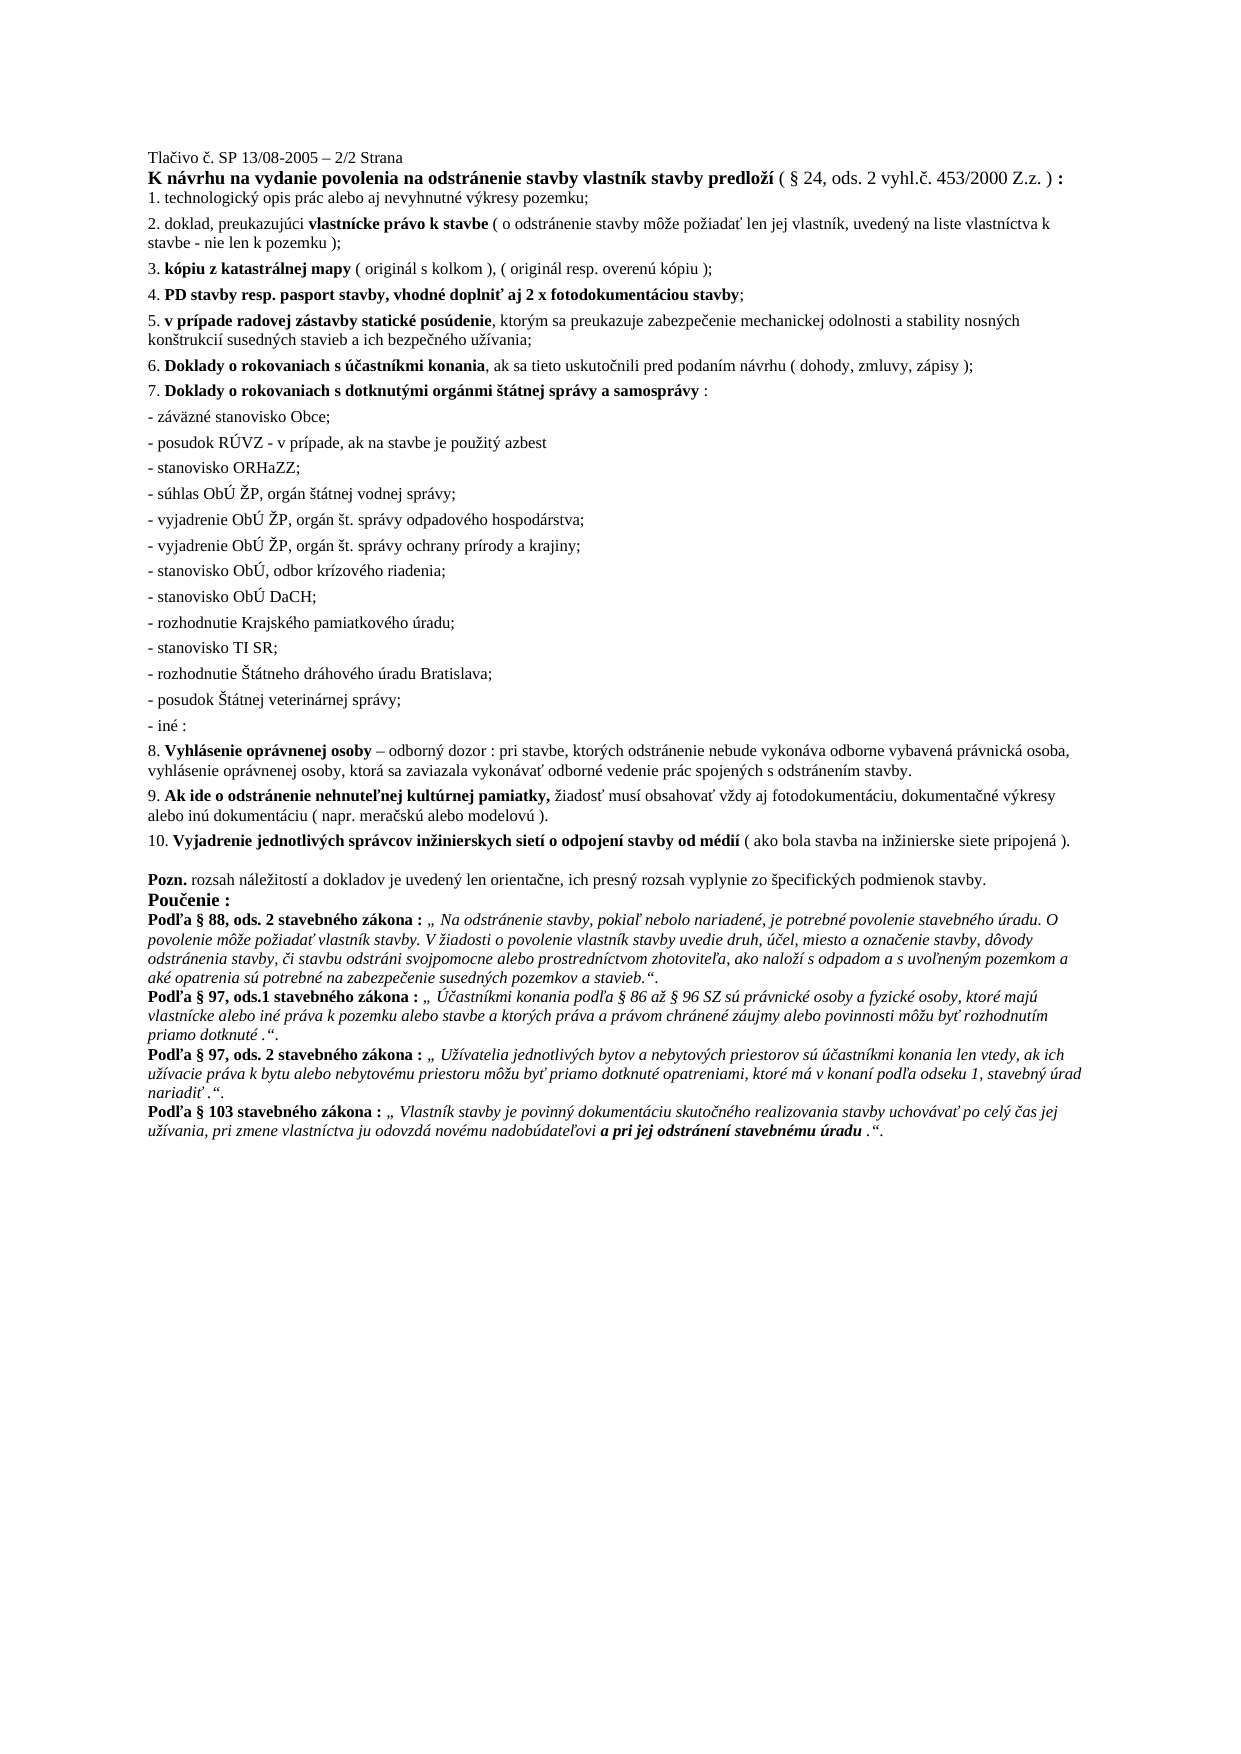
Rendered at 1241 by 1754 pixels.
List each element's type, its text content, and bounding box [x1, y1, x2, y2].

text - stanovisko TI SR; [148, 638, 1093, 657]
text 4. PD stavby resp. pasport stavby, vhodné doplniť aj 2 x fotodokumentáciou stavby; [148, 285, 1093, 304]
text - posudok Štátnej veterinárnej správy; [148, 690, 1093, 709]
text - súhlas ObÚ ŽP, orgán štátnej vodnej správy; [148, 484, 1093, 503]
text Podľa § 88, ods. 2 stavebného zákona : „ Na odstránenie stavby, pokiaľ nebolo nariadené, je potrebné povolenie stavebného úradu. O povolenie môže požiadať vlastník stavby. V žiadosti o povolenie vlastník stavby uvedie druh, účel, miesto a označenie stavby, dôvody odstránenia stavby, či stavbu odstráni svojpomocne alebo prostredníctvom zhotoviteľa, ako naloží s odpadom a s uvoľneným pozemkom a aké opatrenia sú potrebné na zabezpečenie susedných pozemkov a stavieb.“. [148, 910, 1093, 987]
text 8. Vyhlásenie oprávnenej osoby – odborný dozor : pri stavbe, ktorých odstránenie nebude vykonáva odborne vybavená právnická osoba, vyhlásenie oprávnenej osoby, ktorá sa zaviazala vykonávať odborné vedenie prác spojených s odstránením stavby. [148, 741, 1093, 779]
text Podľa § 97, ods. 2 stavebného zákona : „ Užívatelia jednotlivých bytov a nebytových priestorov sú účastníkmi konania len vtedy, ak ich užívacie práva k bytu alebo nebytovému priestoru môžu byť priamo dotknuté opatreniami, ktoré má v konaní podľa odseku 1, stavebný úrad nariadiť .“. [148, 1044, 1093, 1102]
text 3. kópiu z katastrálnej mapy ( originál s kolkom ), ( originál resp. overenú kópiu ); [148, 259, 1093, 278]
text 6. Doklady o rokovaniach s účastníkmi konania, ak sa tieto uskutočnili pred podaním návrhu ( dohody, zmluvy, zápisy ); [148, 355, 1093, 374]
text - záväzné stanovisko Obce; [148, 407, 1093, 426]
text Poučenie : [148, 888, 1093, 910]
text 10. Vyjadrenie jednotlivých správcov inžinierskych sietí o odpojení stavby od médií ( ako bola stavba na inžinierske siete pripojená ). [148, 831, 1093, 850]
text 2. doklad, preukazujúci vlastnícke právo k stavbe ( o odstránenie stavby môže požiadať len jej vlastník, uvedený na liste vlastníctva k stavbe - nie len k pozemku ); [148, 214, 1093, 252]
text - stanovisko ORHaZZ; [148, 458, 1093, 477]
text Pozn. rozsah náležitostí a dokladov je uvedený len orientačne, ich presný rozsah vyplynie zo špecifických podmienok stavby. [148, 869, 1093, 888]
text - posudok RÚVZ - v prípade, ak na stavbe je použitý azbest [148, 432, 1093, 452]
text 9. Ak ide o odstránenie nehnuteľnej kultúrnej pamiatky, žiadosť musí obsahovať vždy aj fotodokumentáciu, dokumentačné výkresy alebo inú dokumentáciu ( napr. meračskú alebo modelovú ). [148, 786, 1093, 824]
text Podľa § 103 stavebného zákona : „ Vlastník stavby je povinný dokumentáciu skutočného realizovania stavby uchovávať po celý čas jej užívania, pri zmene vlastníctva ju odovzdá novému nadobúdateľovi a pri jej odstránení stavebnému úradu .“. [148, 1102, 1093, 1140]
text - stanovisko ObÚ DaCH; [148, 587, 1093, 606]
text - rozhodnutie Krajského pamiatkového úradu; [148, 613, 1093, 632]
text - vyjadrenie ObÚ ŽP, orgán št. správy odpadového hospodárstva; [148, 510, 1093, 529]
text Podľa § 97, ods.1 stavebného zákona : „ Účastníkmi konania podľa § 86 až § 96 SZ sú právnické osoby a fyzické osoby, ktoré majú vlastnícke alebo iné práva k pozemku alebo stavbe a ktorých práva a právom chránené záujmy alebo povinnosti môžu byť rozhodnutím priamo dotknuté .“. [148, 987, 1093, 1044]
text 7. Doklady o rokovaniach s dotknutými orgánmi štátnej správy a samosprávy : [148, 381, 1093, 400]
text - rozhodnutie Štátneho dráhového úradu Bratislava; [148, 664, 1093, 683]
text Tlačivo č. SP 13/08-2005 – 2/2 Strana [148, 148, 1093, 167]
text - stanovisko ObÚ, odbor krízového riadenia; [148, 561, 1093, 580]
text K návrhu na vydanie povolenia na odstránenie stavby vlastník stavby predloží ( § 24, ods. 2 vyhl.č. 453/2000 Z.z. ) : [148, 167, 1093, 188]
text - vyjadrenie ObÚ ŽP, orgán št. správy ochrany prírody a krajiny; [148, 535, 1093, 554]
text 1. technologický opis prác alebo aj nevyhnutné výkresy pozemku; [148, 188, 1093, 207]
text - iné : [148, 716, 1093, 735]
text 5. v prípade radovej zástavby statické posúdenie, ktorým sa preukazuje zabezpečenie mechanickej odolnosti a stability nosných konštrukcií susedných stavieb a ich bezpečného užívania; [148, 310, 1093, 349]
